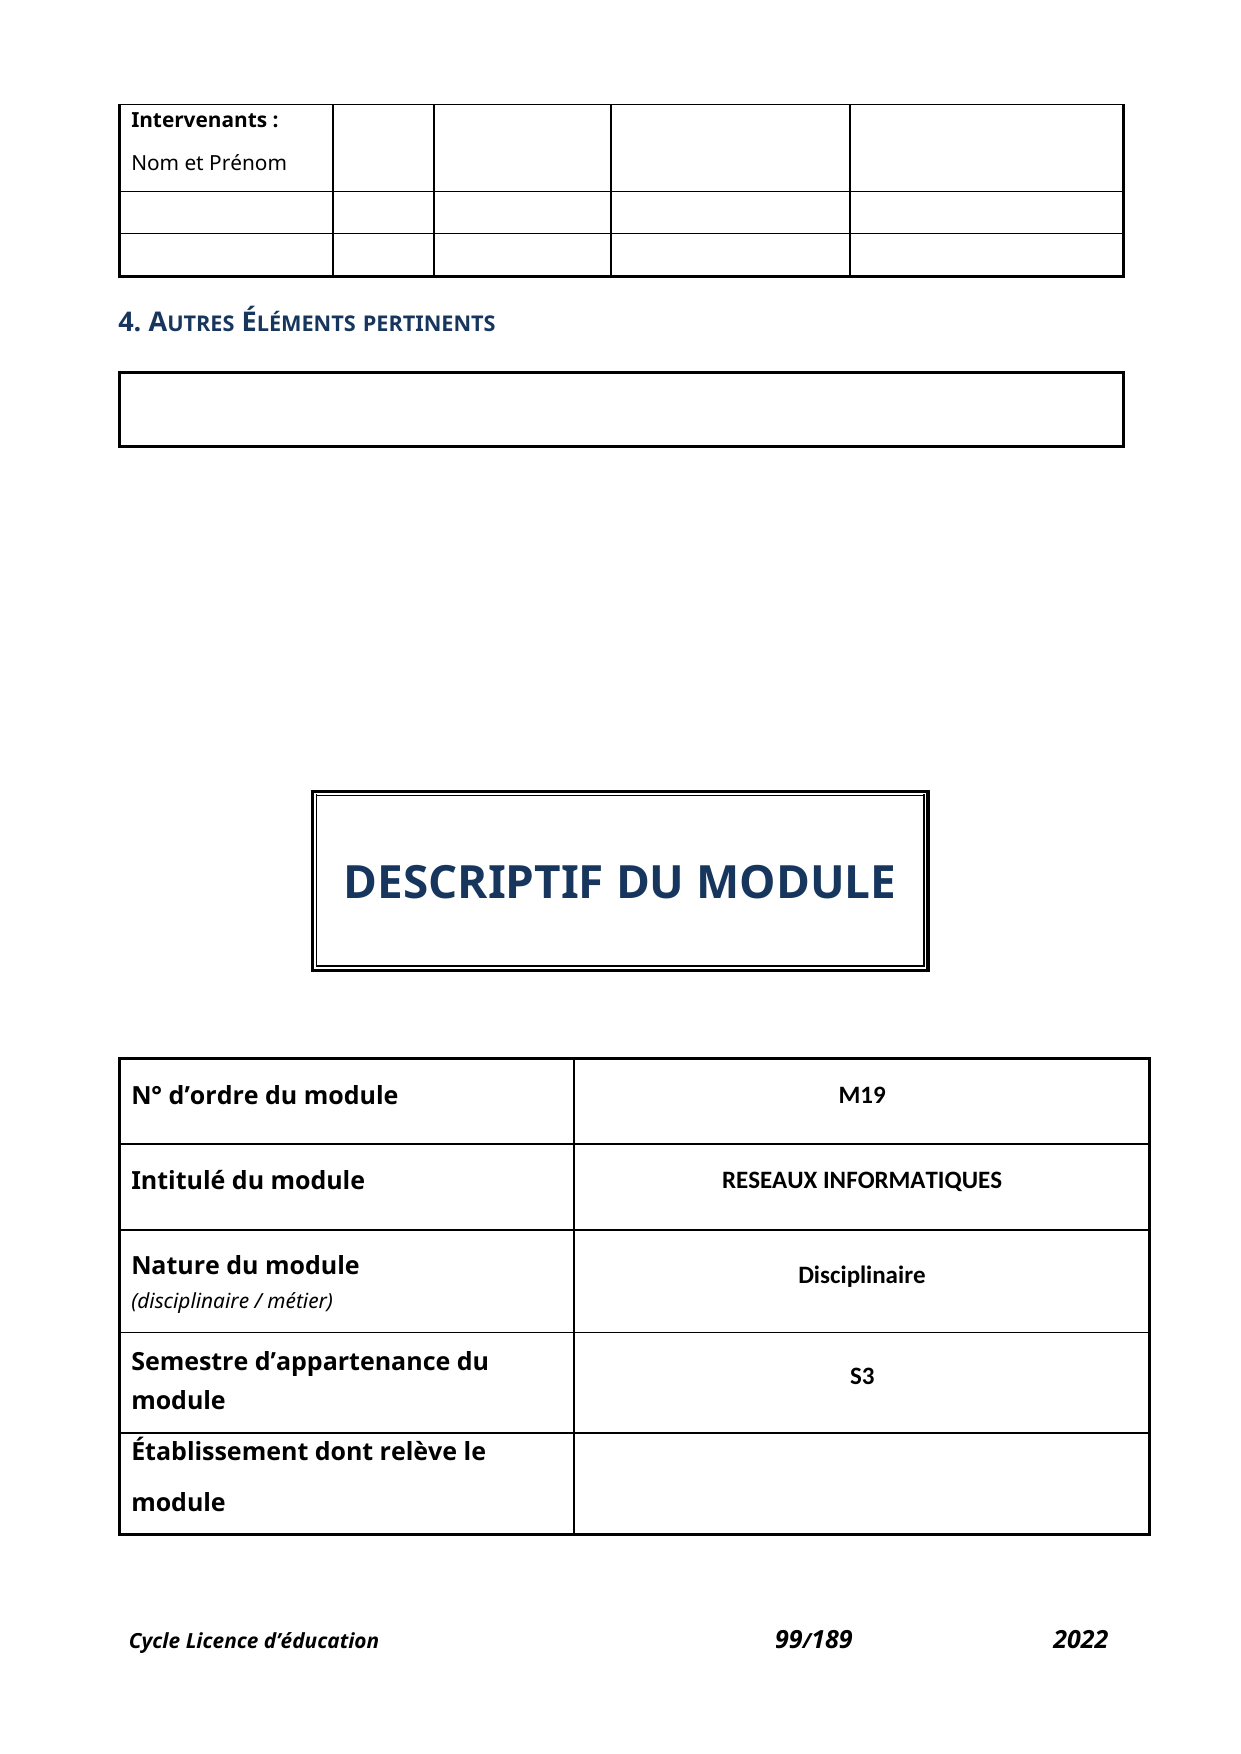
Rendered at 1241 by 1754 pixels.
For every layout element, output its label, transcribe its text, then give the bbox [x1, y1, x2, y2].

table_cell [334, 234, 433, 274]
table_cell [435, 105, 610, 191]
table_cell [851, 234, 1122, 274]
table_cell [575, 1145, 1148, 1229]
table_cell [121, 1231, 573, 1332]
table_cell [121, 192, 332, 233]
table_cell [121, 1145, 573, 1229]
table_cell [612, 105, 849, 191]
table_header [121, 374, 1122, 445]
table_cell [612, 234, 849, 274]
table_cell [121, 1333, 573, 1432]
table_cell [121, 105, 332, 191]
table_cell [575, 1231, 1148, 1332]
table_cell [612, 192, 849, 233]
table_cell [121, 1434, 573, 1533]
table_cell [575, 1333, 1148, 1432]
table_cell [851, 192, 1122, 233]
text 4. Autres Éléments pertinents [118, 303, 1122, 339]
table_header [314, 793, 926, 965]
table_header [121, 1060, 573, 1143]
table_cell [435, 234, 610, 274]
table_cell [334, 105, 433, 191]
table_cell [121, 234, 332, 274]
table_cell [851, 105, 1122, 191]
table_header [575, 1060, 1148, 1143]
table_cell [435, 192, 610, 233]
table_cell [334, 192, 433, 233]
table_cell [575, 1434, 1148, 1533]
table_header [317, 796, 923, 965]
